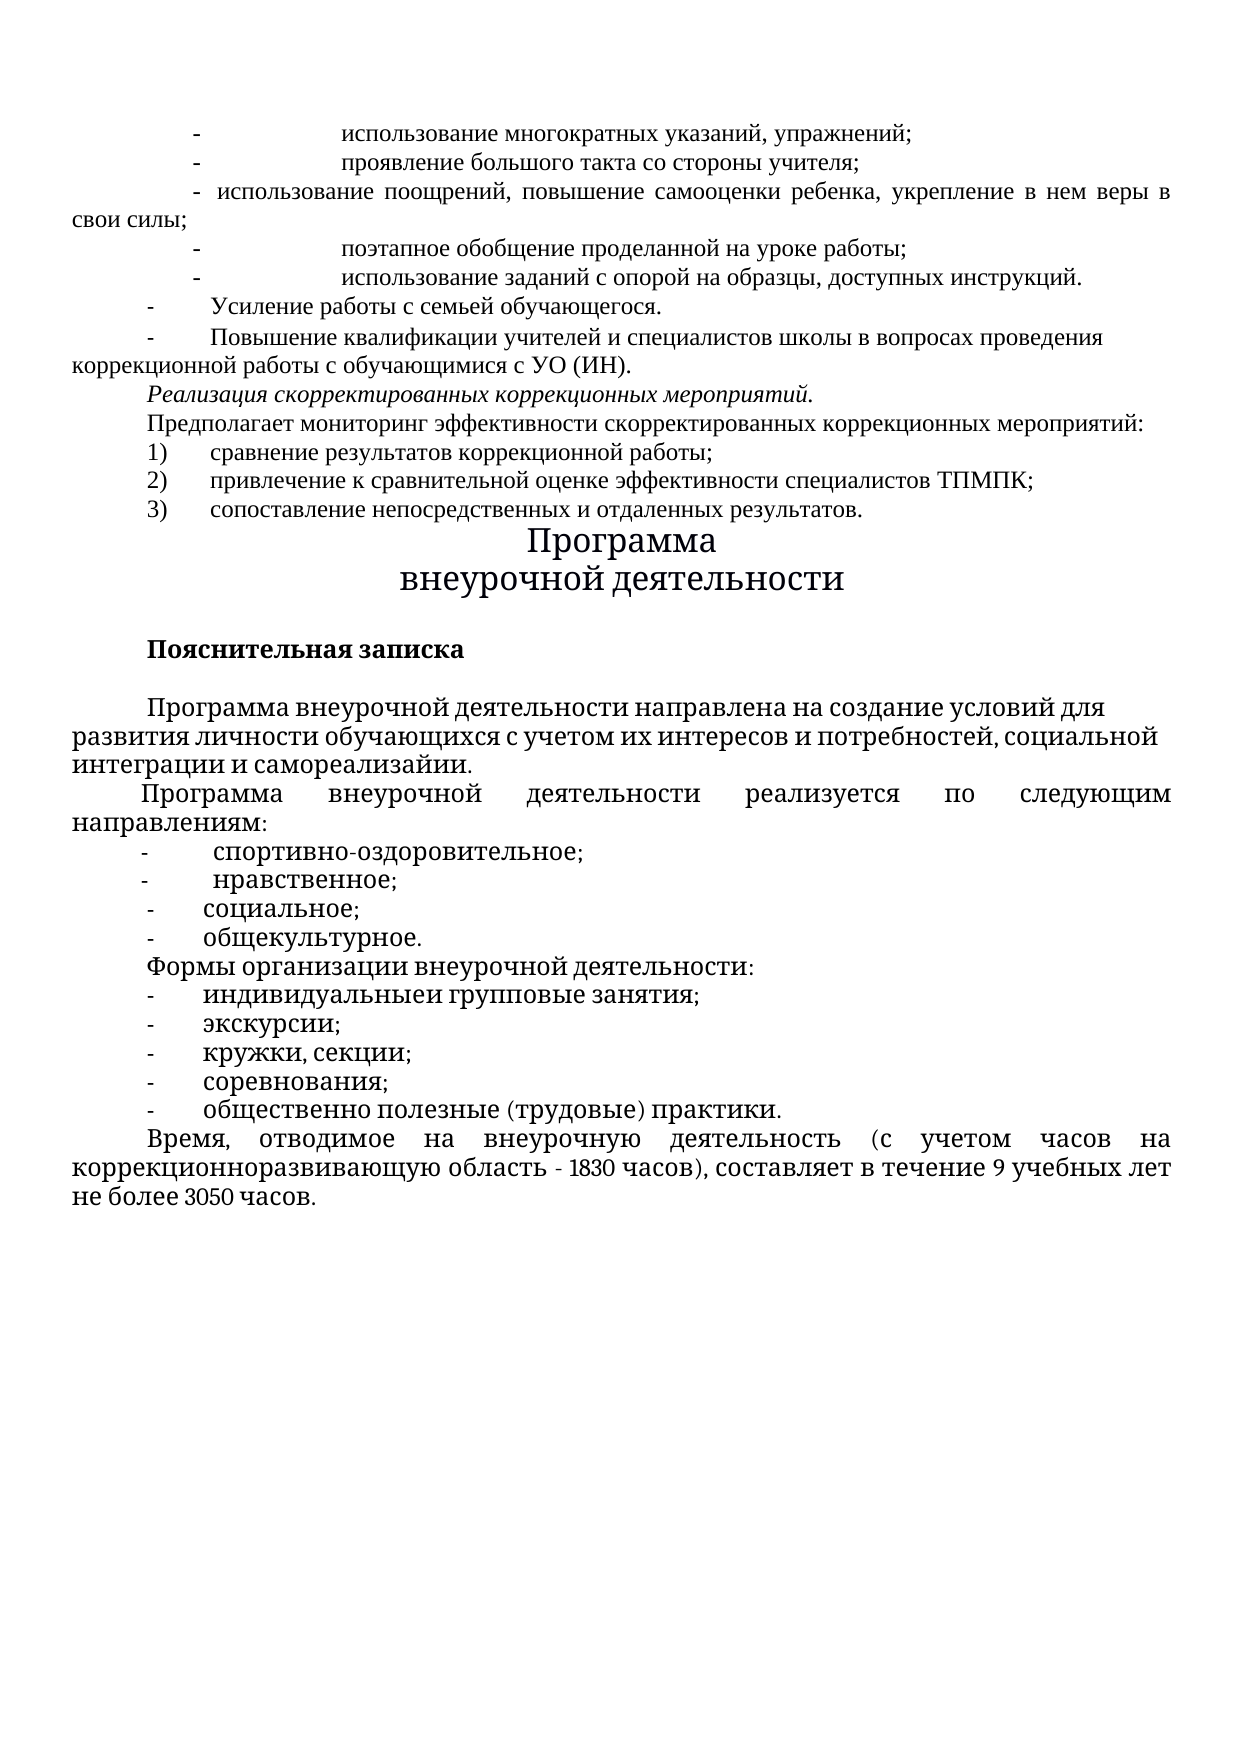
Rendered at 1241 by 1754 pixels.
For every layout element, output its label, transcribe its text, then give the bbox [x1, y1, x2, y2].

list использование заданий с опорой на образцы, доступных инструкций. [192, 262, 1172, 291]
text Программа [72, 523, 1172, 560]
text Время, отводимое на внеурочную деятельность (с учетом часов на коррекционноразвивающую область - 1830 часов), составляет в течение 9 учебных лет не более 3050 часов. [72, 1125, 1172, 1211]
text - нравственное; [72, 866, 1172, 895]
text коррекционной работы с обучающимися с УО (ИН). [72, 351, 1172, 379]
text Пояснительная записка [72, 636, 1172, 665]
list социальное; [72, 895, 1172, 924]
list проявление большого такта со стороны учителя; [192, 147, 1172, 176]
list привлечение к сравнительной оценке эффективности специалистов ТПМПК; [72, 466, 1172, 494]
list сравнение результатов коррекционной работы; [72, 437, 1172, 466]
list кружки, секции; [72, 1039, 1172, 1068]
list экскурсии; [72, 1010, 1172, 1039]
list соревнования; [72, 1068, 1172, 1096]
text Реализация скорректированных коррекционных мероприятий. [72, 379, 1172, 408]
list использование многократных указаний, упражнений; [192, 118, 1172, 147]
list общекультурное. [72, 924, 1172, 953]
text внеурочной деятельности [72, 560, 1172, 598]
list сопоставление непосредственных и отдаленных результатов. [72, 494, 1172, 523]
text Формы организации внеурочной деятельности: [72, 953, 1172, 981]
text - спортивно-оздоровительное; [72, 838, 1172, 866]
list использование поощрений, повышение самооценки ребенка, укрепление в нем веры в свои силы; [72, 176, 1172, 233]
list общественно полезные (трудовые) практики. [72, 1096, 1172, 1125]
text Программа внеурочной деятельности реализуется по следующим направлениям: [72, 780, 1172, 838]
list индивидуальные и групповые занятия; [72, 981, 1172, 1010]
list поэтапное обобщение проделанной на уроке работы; [192, 233, 1172, 262]
list Повышение квалификации учителей и специалистов школы в вопросах проведения [72, 322, 1172, 351]
text Программа внеурочной деятельности направлена на создание условий для развития личности обучающихся с учетом их интересов и потребностей, социальной интеграции и самореализайии. [72, 694, 1172, 780]
text Предполагает мониторинг эффективности скорректированных коррекционных мероприятий: [72, 408, 1172, 437]
list Усиление работы с семьей обучающегося. [72, 291, 1172, 319]
